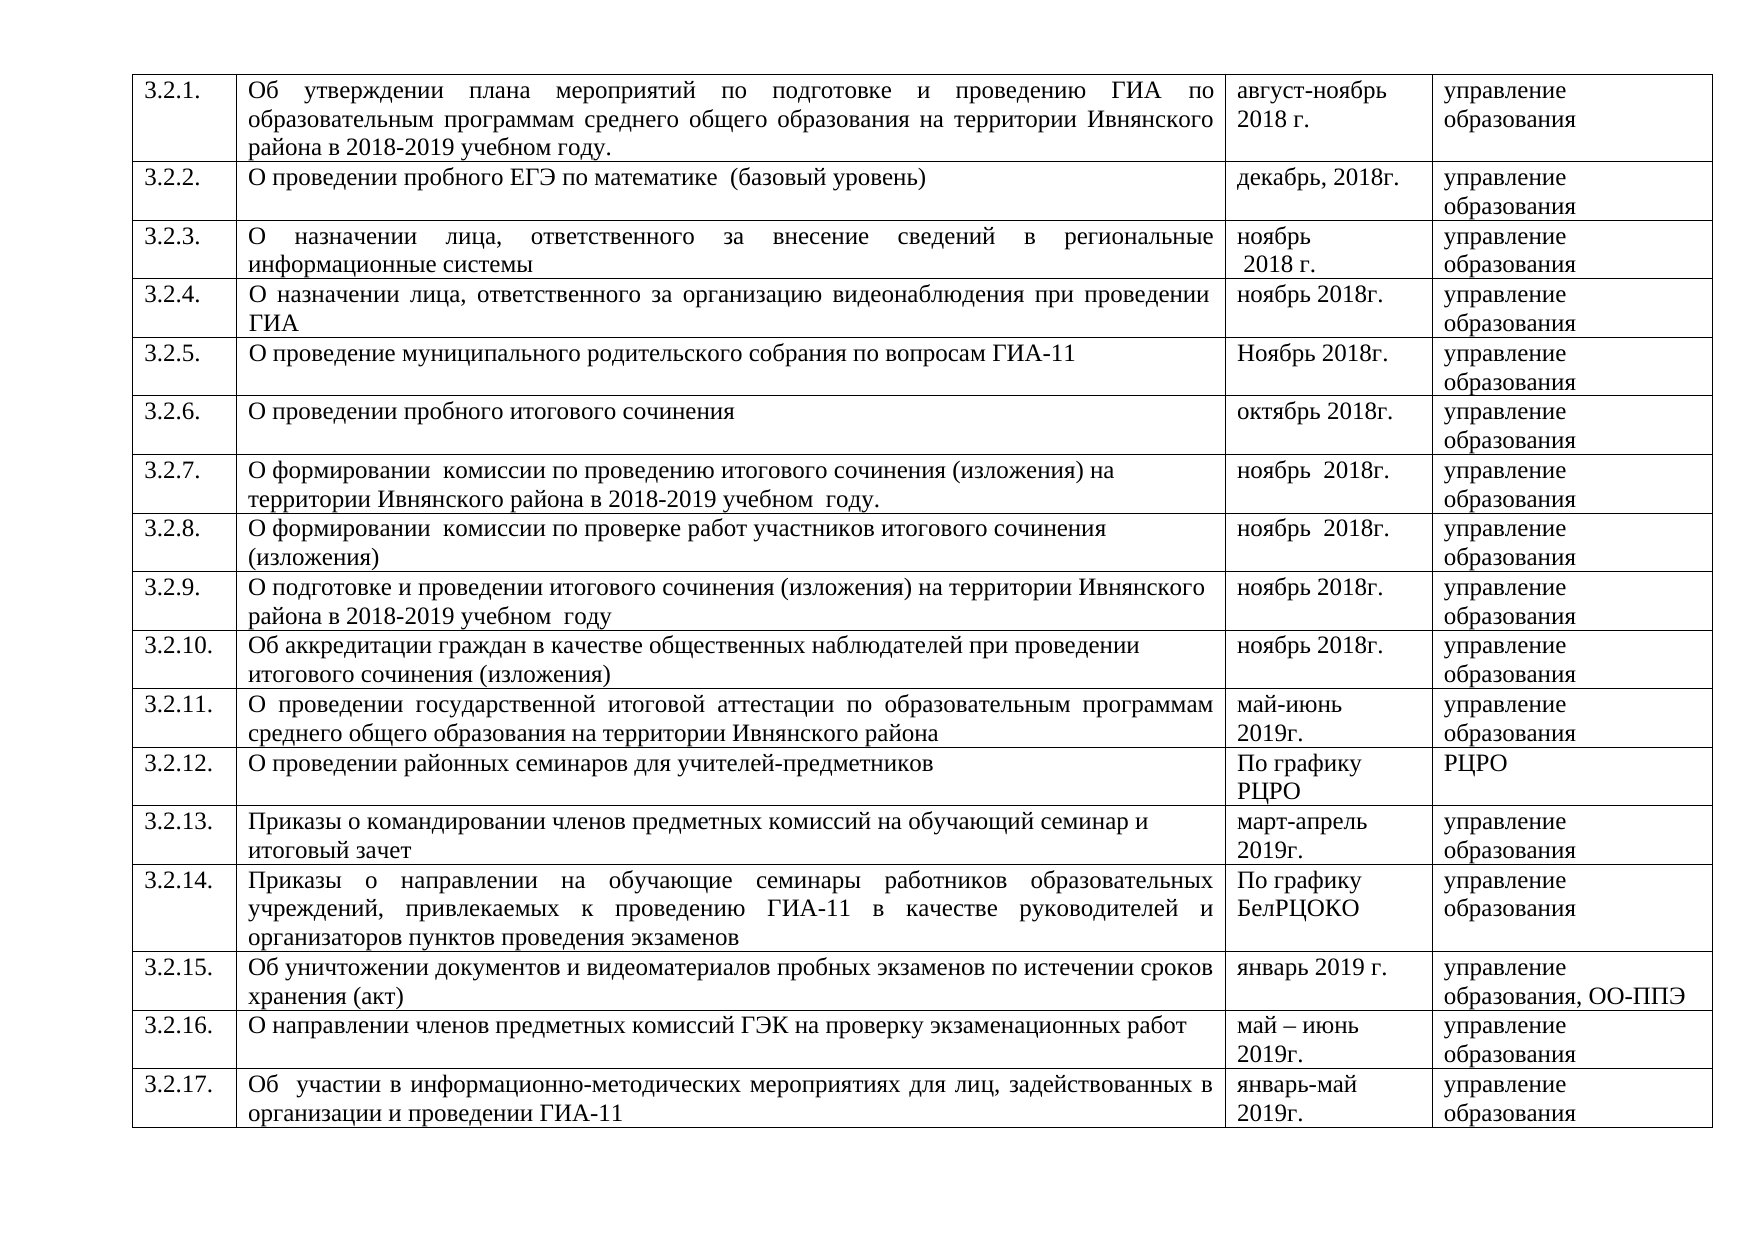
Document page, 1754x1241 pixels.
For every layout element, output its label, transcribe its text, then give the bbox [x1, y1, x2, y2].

table_cell ноябрь 2018г. [1226, 279, 1432, 337]
table_cell март-апрель 2019г. [1226, 806, 1432, 864]
table_cell 3.2.2. [133, 162, 236, 220]
table_cell 3.2.7. [133, 455, 236, 512]
table_cell управление образования, ОО-ППЭ [1433, 952, 1712, 1009]
table_cell управление образования [1433, 514, 1712, 571]
table_cell август-ноябрь 2018 г. [1226, 75, 1432, 161]
table_cell управление образования [1433, 396, 1712, 454]
table_cell Приказы о командировании членов предметных комиссий на обучающий семинар и итоговый зачет [237, 806, 1225, 864]
table_cell О проведении пробного итогового сочинения [237, 396, 1225, 454]
table_cell 3.2.16. [133, 1011, 236, 1068]
table_cell Об участии в информационно-методических мероприятиях для лиц, задействованных в организации и проведении ГИА-11 [237, 1069, 1225, 1127]
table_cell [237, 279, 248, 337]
table_cell О проведении государственной итоговой аттестации по образовательным программам среднего общего образования на территории Ивнянского района [237, 689, 1225, 747]
table_cell По графику БелРЦОКО [1226, 865, 1432, 951]
table_cell 3.2.11. [133, 689, 236, 747]
table_cell управление образования [1433, 279, 1712, 337]
table_cell ноябрь 2018г. [1226, 572, 1432, 629]
table_cell управление образования [1433, 631, 1712, 688]
table_cell управление образования [1433, 75, 1712, 161]
table_cell 3.2.6. [133, 396, 236, 454]
table_cell 3.2.4. [133, 279, 236, 337]
table_cell ноябрь 2018г. [1226, 514, 1432, 571]
table_cell Об аккредитации граждан в качестве общественных наблюдателей при проведении итогового сочинения (изложения) [237, 631, 1225, 688]
table_cell О подготовке и проведении итогового сочинения (изложения) на территории Ивнянского района в 2018-2019 учебном году [237, 572, 1225, 629]
table_cell 3.2.14. [133, 865, 236, 951]
table_cell ноябрь 2018г. [1226, 631, 1432, 688]
table_cell О проведении районных семинаров для учителей-предметников [237, 748, 1225, 805]
table_cell январь 2019 г. [1226, 952, 1432, 1009]
table_cell Об уничтожении документов и видеоматериалов пробных экзаменов по истечении сроков хранения (акт) [237, 952, 1225, 1009]
table_cell 3.2.12. [133, 748, 236, 805]
table_cell 3.2.10. [133, 631, 236, 688]
table_cell управление образования [1433, 338, 1712, 395]
table_cell О назначении лица, ответственного за внесение сведений в региональные информационные системы [237, 221, 1225, 278]
table_cell 3.2.3. [133, 221, 236, 278]
table_cell ноябрь 2018г. [1226, 455, 1432, 512]
table_cell О направлении членов предметных комиссий ГЭК на проверку экзаменационных работ [237, 1011, 1225, 1068]
table_cell управление образования [1433, 865, 1712, 951]
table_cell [1433, 1069, 1712, 1127]
table_cell май – июнь 2019г. [1226, 1011, 1432, 1068]
table_cell 3.2.5. [133, 338, 236, 395]
table_cell Приказы о направлении на обучающие семинары работников образовательных учреждений, привлекаемых к проведению ГИА-11 в качестве руководителей и организаторов пунктов проведения экзаменов [237, 865, 1225, 951]
table_cell управление образования [1433, 455, 1712, 512]
table_cell управление образования [1433, 806, 1712, 864]
table_cell управление образования [1433, 572, 1712, 629]
table_cell Об утверждении плана мероприятий по подготовке и проведению ГИА по образовательным программам среднего общего образования на территории Ивнянского района в 2018-2019 учебном году. [237, 75, 1225, 161]
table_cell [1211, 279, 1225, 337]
table_cell управление образования [1433, 1011, 1712, 1068]
table_cell О проведении пробного ЕГЭ по математике (базовый уровень) [237, 162, 1225, 220]
table_cell РЦРО [1433, 748, 1712, 805]
table_cell май-июнь 2019г. [1226, 689, 1432, 747]
table_cell 3.2.9. [133, 572, 236, 629]
table_cell 3.2.13. [133, 806, 236, 864]
table_cell 3.2.8. [133, 514, 236, 571]
table_cell 3.2.15. [133, 952, 236, 1009]
table_cell О формировании комиссии по проведению итогового сочинения (изложения) на территории Ивнянского района в 2018-2019 учебном году. [237, 455, 1225, 512]
table_cell Ноябрь 2018г. [1226, 338, 1432, 395]
table_cell ноябрь 2018 г. [1226, 221, 1432, 278]
table_cell 3.2.1. [133, 75, 236, 161]
table_cell По графику РЦРО [1226, 748, 1432, 805]
table_cell управление образования [1433, 162, 1712, 220]
table_cell управление образования [1433, 221, 1712, 278]
table_cell октябрь 2018г. [1226, 396, 1432, 454]
table_cell декабрь, 2018г. [1226, 162, 1432, 220]
table_cell 3.2.17. [133, 1069, 236, 1127]
table_cell О проведение муниципального родительского собрания по вопросам ГИА-11 [237, 338, 1225, 395]
table_cell О формировании комиссии по проверке работ участников итогового сочинения (изложения) [237, 514, 1225, 571]
table_cell управление образования [1433, 689, 1712, 747]
table_cell январь-май 2019г. [1226, 1069, 1432, 1127]
